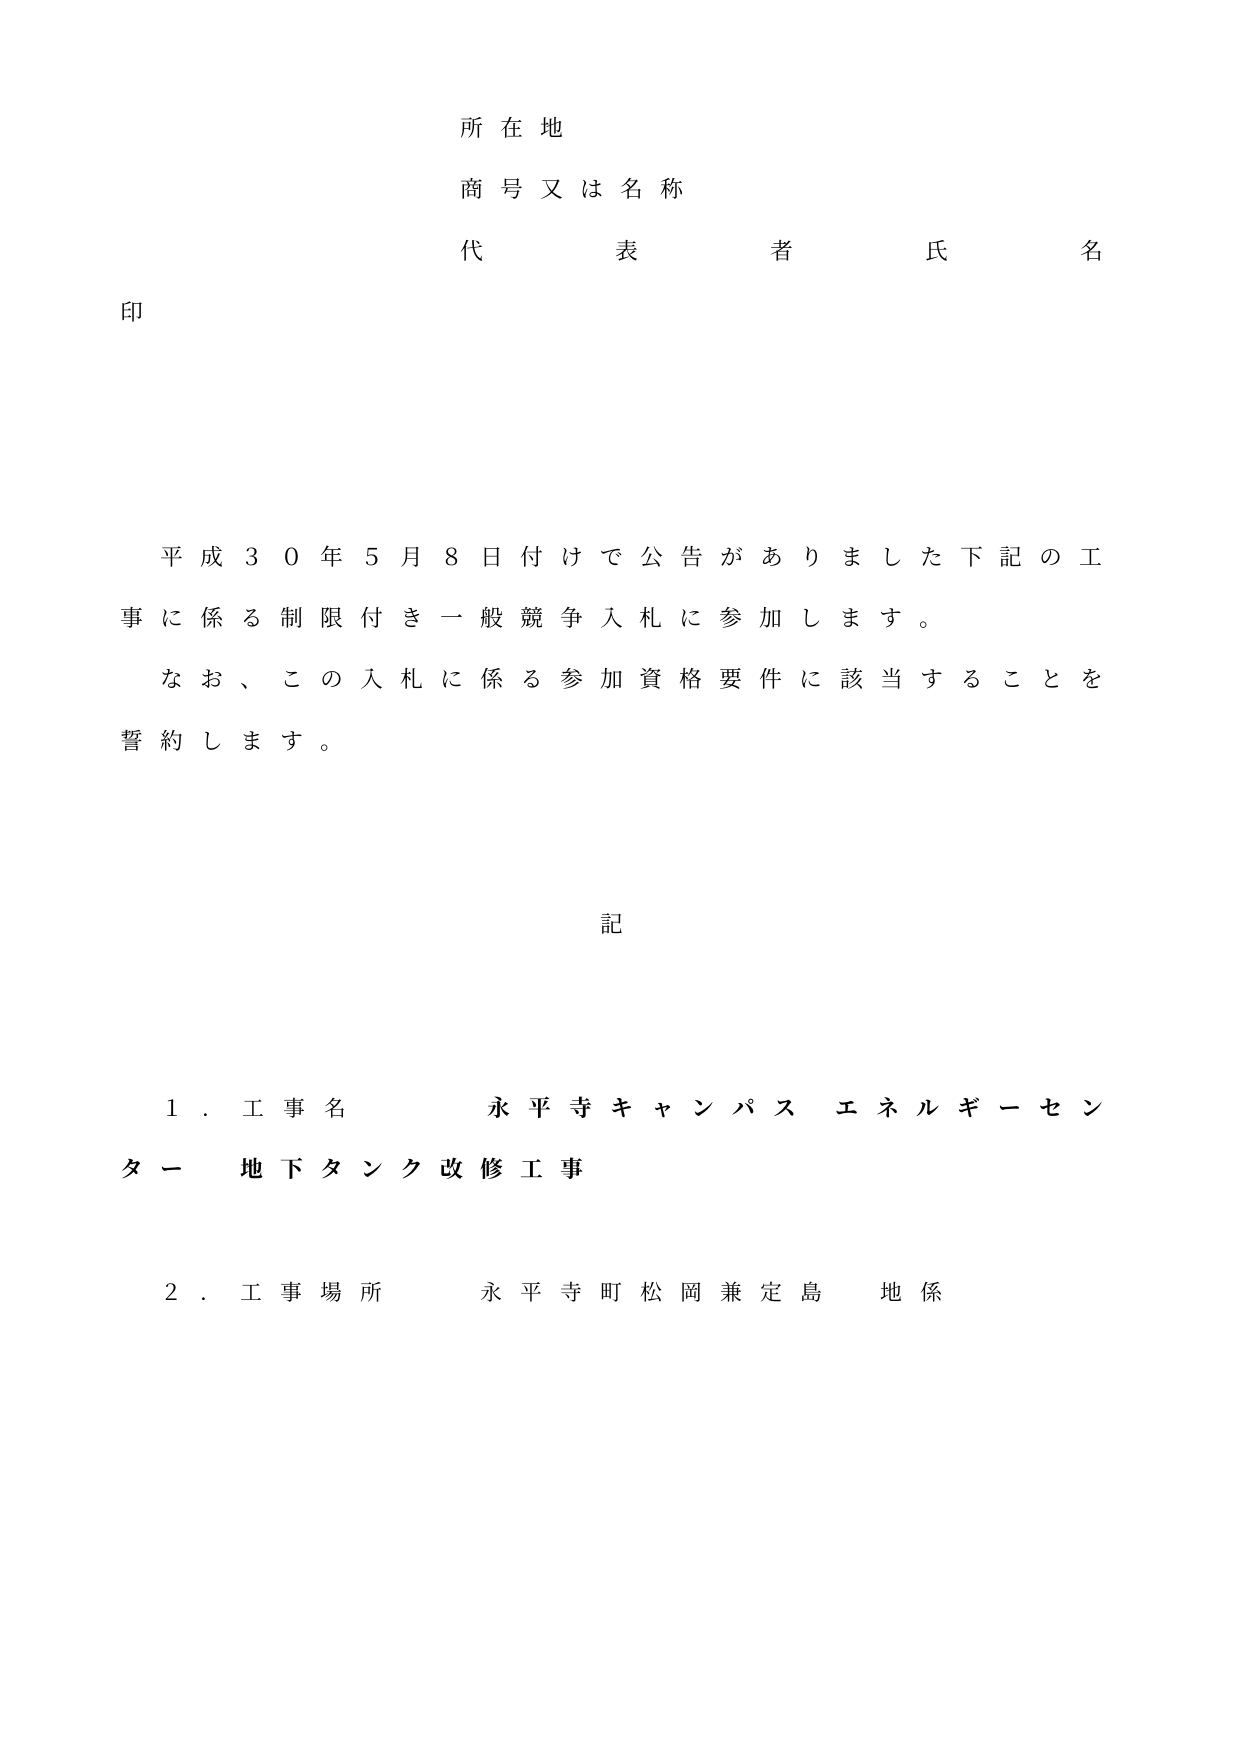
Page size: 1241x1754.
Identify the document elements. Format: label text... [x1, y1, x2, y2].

text 記 [120, 892, 1120, 953]
text 平成３０年５月８日付けで公告がありました下記の工事に係る制限付き一般競争入札に参加します。 [120, 525, 1120, 647]
text なお、この入札に係る参加資格要件に該当することを誓約します。 [120, 647, 1120, 770]
text ２．工事場所 永平寺町松岡兼定島 地係 [120, 1260, 1120, 1321]
text 代表者氏名 印 [120, 218, 1120, 341]
text 所在地 [120, 96, 1120, 157]
text 商号又は名称 [120, 157, 1120, 218]
text １．工事名 永平寺キャンパス エネルギーセンター 地下タンク改修工事 [120, 1076, 1120, 1198]
